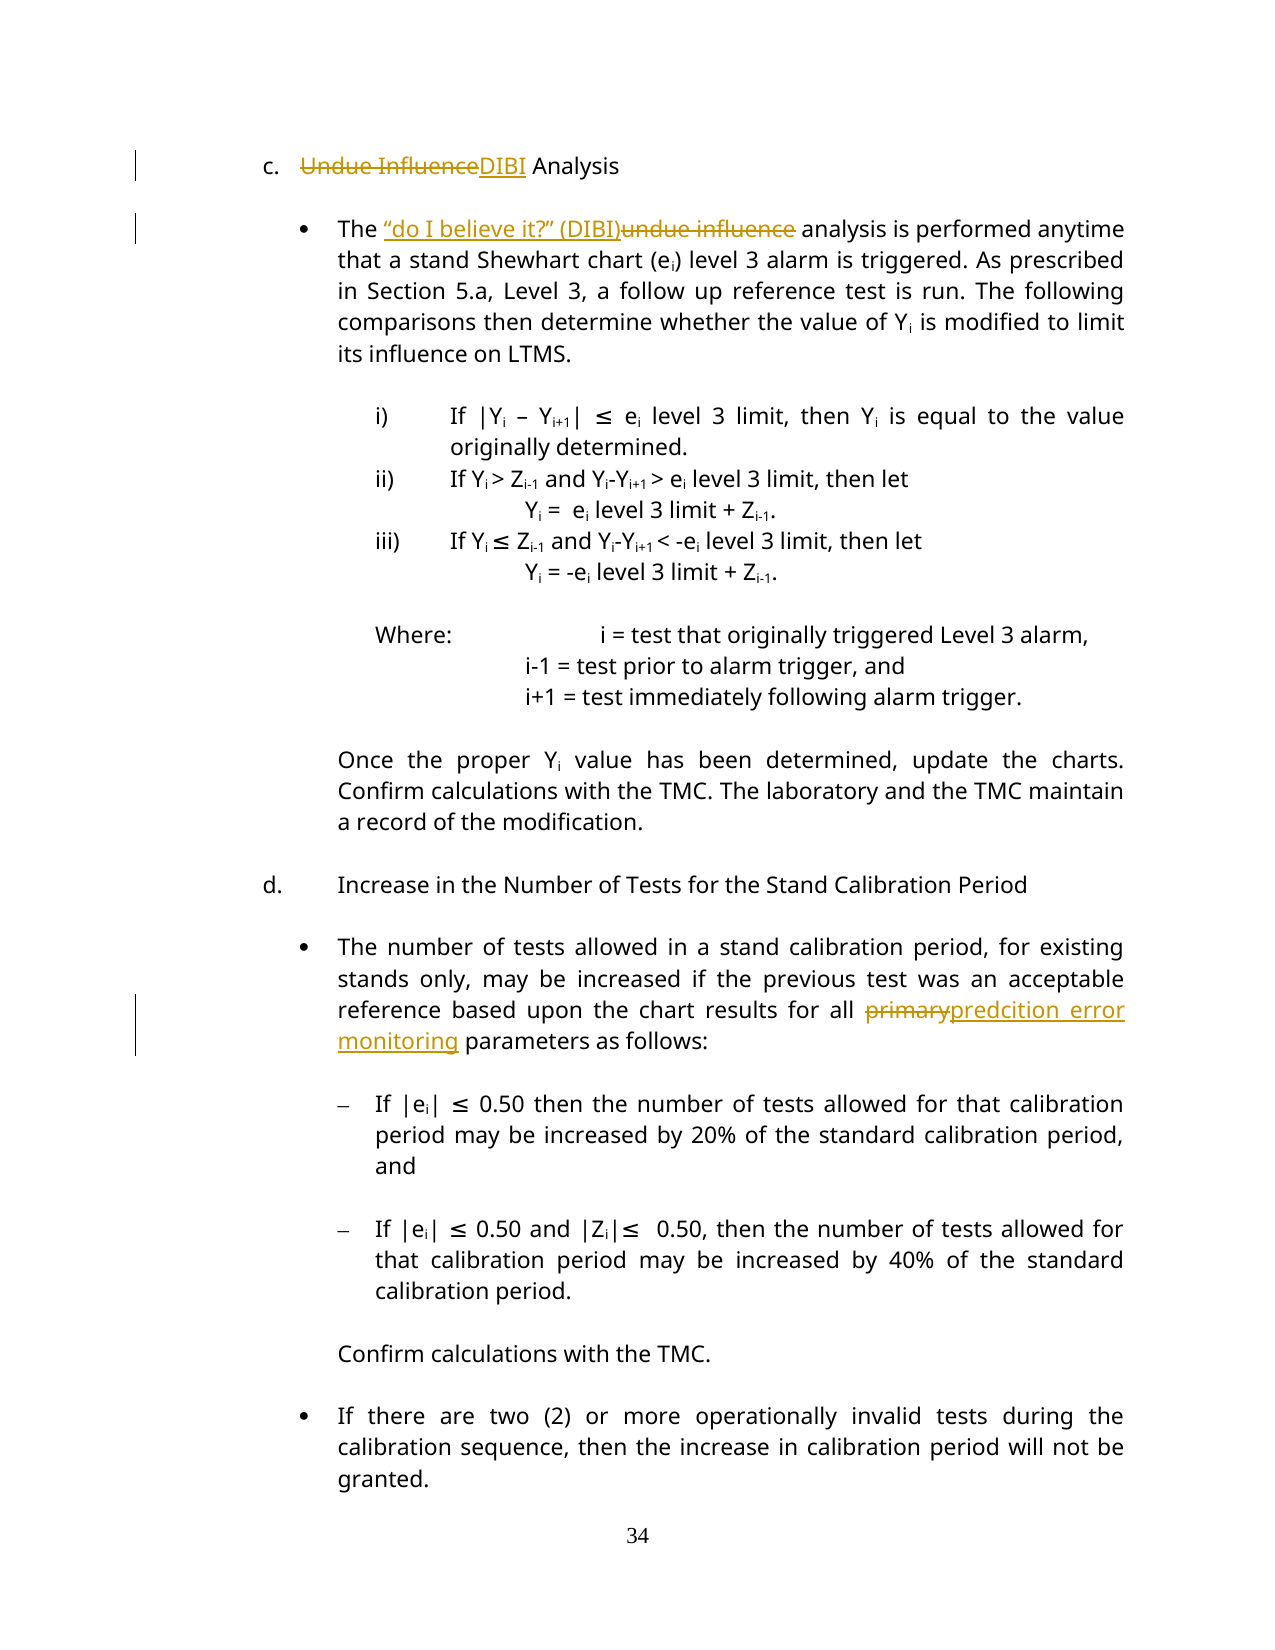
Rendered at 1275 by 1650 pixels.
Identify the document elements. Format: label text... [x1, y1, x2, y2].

list If Yi > Zi-1 and Yi-Yi+1 > ei level 3 limit, then let [375, 462, 1125, 494]
text c. Analysis [150, 150, 1125, 181]
text Confirm calculations with the TMC. [337, 1337, 1125, 1369]
text d. Increase in the Number of Tests for the Stand Calibration Period [262, 869, 1125, 900]
text Yi = -ei level 3 limit + Zi-1. [525, 556, 1125, 587]
text The analysis is performed anytime that a stand Shewhart chart (ei) level 3 alarm is triggered. As prescribed in Section 5.a, Level 3, a follow up reference test is run. The following comparisons then determine whether the value of Yi is modified to limit its influence on LTMS. [150, 212, 1125, 369]
text i-1 = test prior to alarm trigger, and [150, 650, 1125, 681]
list If |Yi – Yi+1| ≤ ei level 3 limit, then Yi is equal to the value originally determined. [375, 400, 1125, 462]
text Once the proper Yi value has been determined, update the charts. Confirm calculations with the TMC. The laboratory and the TMC maintain a record of the modification. [150, 744, 1125, 837]
text Yi = ei level 3 limit + Zi-1. [525, 494, 1125, 525]
list If |ei| ≤ 0.50 and |Zi|≤ 0.50, then the number of tests allowed for that calibration period may be increased by 40% of the standard calibration period. [337, 1212, 1125, 1306]
list If Yi ≤ Zi-1 and Yi-Yi+1 < -ei level 3 limit, then let [375, 525, 1125, 556]
text If there are two (2) or more operationally invalid tests during the calibration sequence, then the increase in calibration period will not be granted. [150, 1400, 1125, 1494]
text i+1 = test immediately following alarm trigger. [150, 681, 1125, 712]
text The number of tests allowed in a stand calibration period, for existing stands only, may be increased if the previous test was an acceptable reference based upon the chart results for all parameters as follows: [150, 931, 1125, 1056]
text Where: i = test that originally triggered Level 3 alarm, [150, 619, 1125, 650]
list If |ei| ≤ 0.50 then the number of tests allowed for that calibration period may be increased by 20% of the standard calibration period, and [337, 1087, 1125, 1181]
